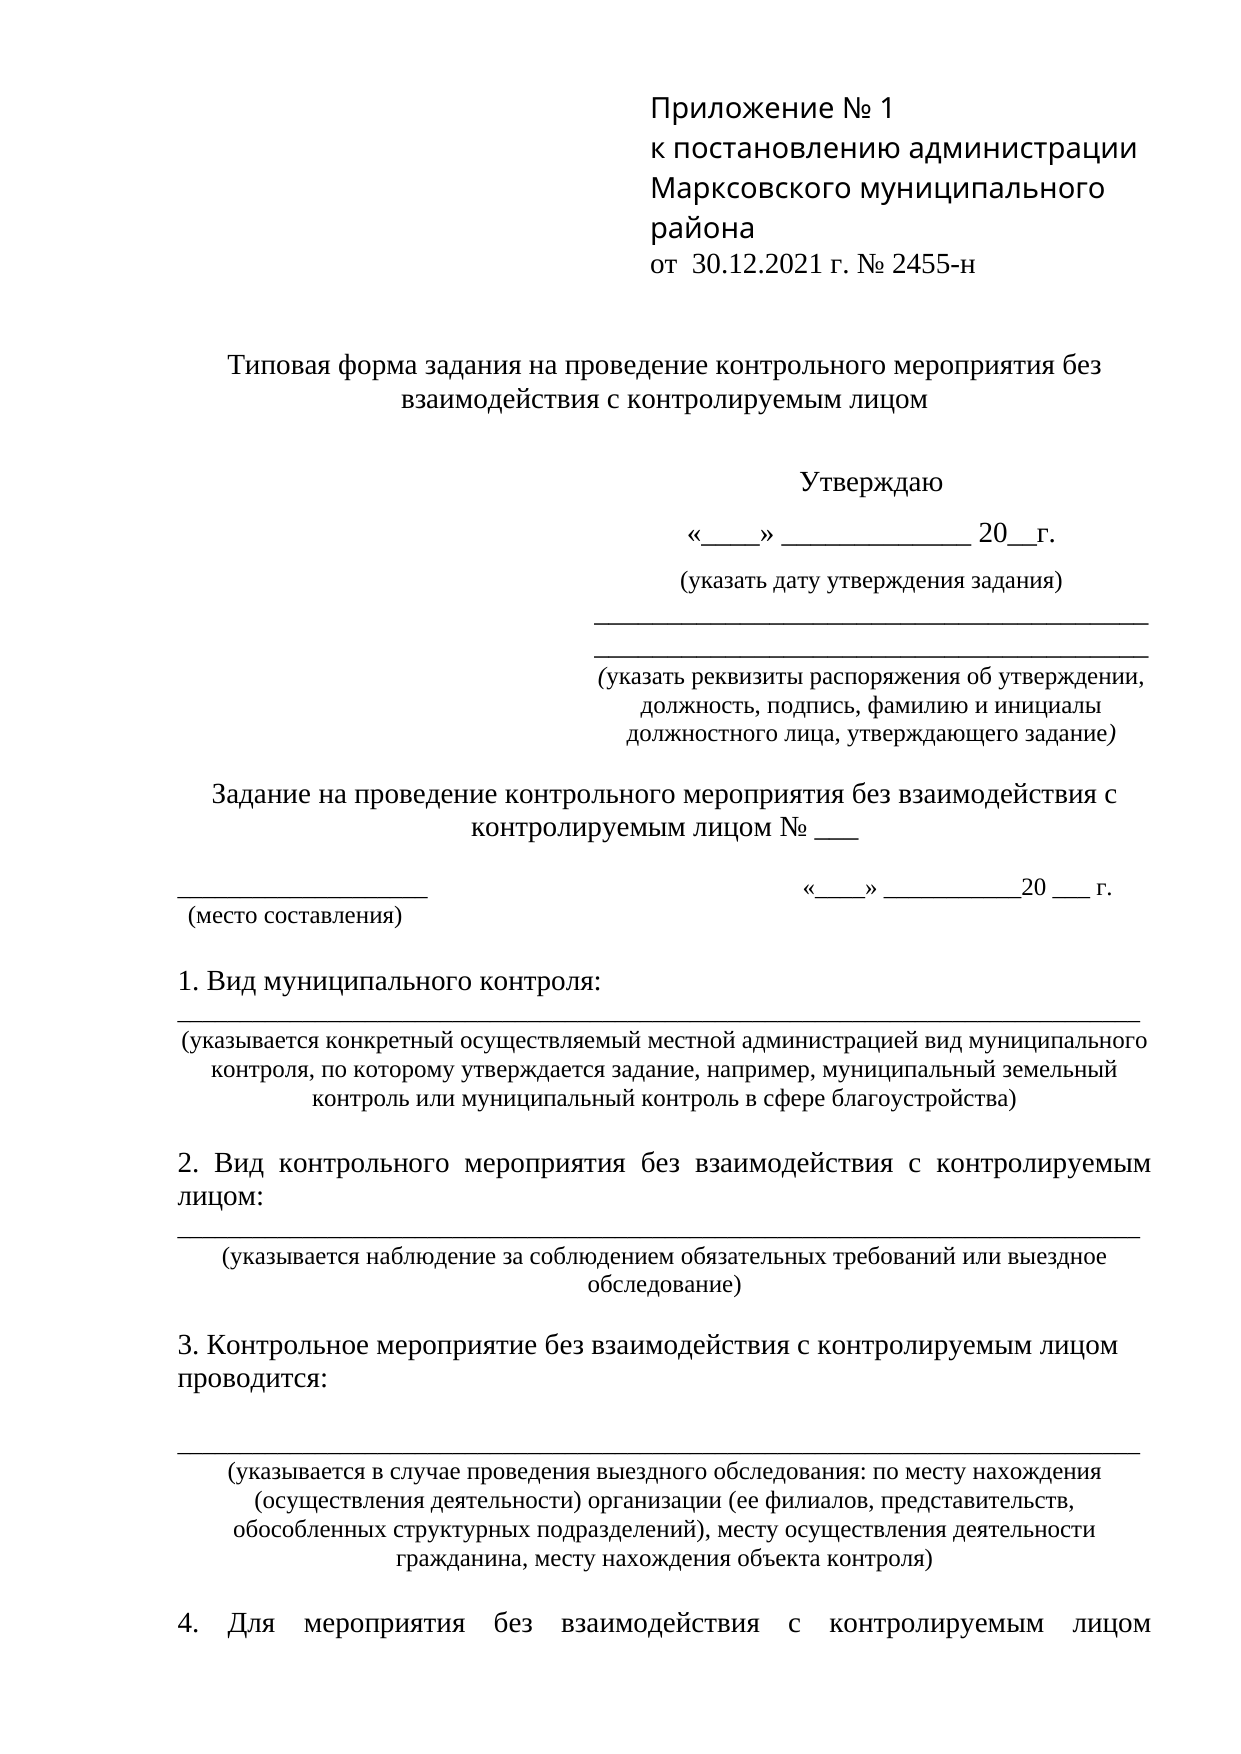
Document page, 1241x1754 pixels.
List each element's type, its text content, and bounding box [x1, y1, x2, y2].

text _____________________________________________________________________________ [177, 1212, 1152, 1241]
text к постановлению администрации Марксовского муниципального района [650, 127, 1152, 247]
text Утверждаю [591, 464, 1152, 498]
text 1. Вид муниципального контроля: [177, 963, 1152, 996]
text 2. Вид контрольного мероприятия без взаимодействия с контролируемым лицом: [177, 1145, 1152, 1212]
text ____________________________________________________________________________ [591, 594, 1152, 661]
text (указывается в случае проведения выездного обследования: по месту нахождения (осуществления деятельности) организации (ее филиалов, представительств, обособленных структурных подразделений), месту осуществления деятельности гражданина, месту нахождения объекта контроля) [177, 1456, 396, 1571]
text (указывается в случае проведения выездного обследования: по месту нахождения (осуществления деятельности) организации (ее филиалов, представительств, обособленных структурных подразделений), месту осуществления деятельности гражданина, месту нахождения объекта контроля) [933, 1456, 1152, 1571]
text (указать дату утверждения задания) [591, 565, 1152, 594]
text _____________________________________________________________________________ [177, 996, 1152, 1025]
text ____________________ «____» ___________20 ___ г. [177, 872, 1152, 901]
text Приложение № 1 [650, 88, 1152, 127]
text Типовая форма задания на проведение контрольного мероприятия без взаимодействия с контролируемым лицом [177, 347, 1152, 414]
text (указывается конкретный осуществляемый местной администрацией вид муниципального контроля, по которому утверждается задание, например, муниципальный земельный контроль или муниципальный контроль в сфере благоустройства) [177, 1025, 1152, 1111]
text (место составления) [177, 901, 1152, 929]
text «____» _____________ 20__г. [591, 515, 1152, 548]
text от 30.12.2021 г. № 2455-н [650, 247, 1152, 280]
text 3. Контрольное мероприятие без взаимодействия с контролируемым лицом проводится: [177, 1327, 1152, 1394]
text (указать реквизиты распоряжения об утверждении, должность, подпись, фамилию и инициалы должностного лица, утверждающего задание) [591, 661, 1152, 747]
text (указывается наблюдение за соблюдением обязательных требований или выездное обследование) [177, 1241, 1152, 1298]
text Задание на проведение контрольного мероприятия без взаимодействия с контролируемым лицом № ___ [177, 776, 1152, 843]
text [177, 1605, 1152, 1638]
text _____________________________________________________________________________ [177, 1428, 1152, 1456]
